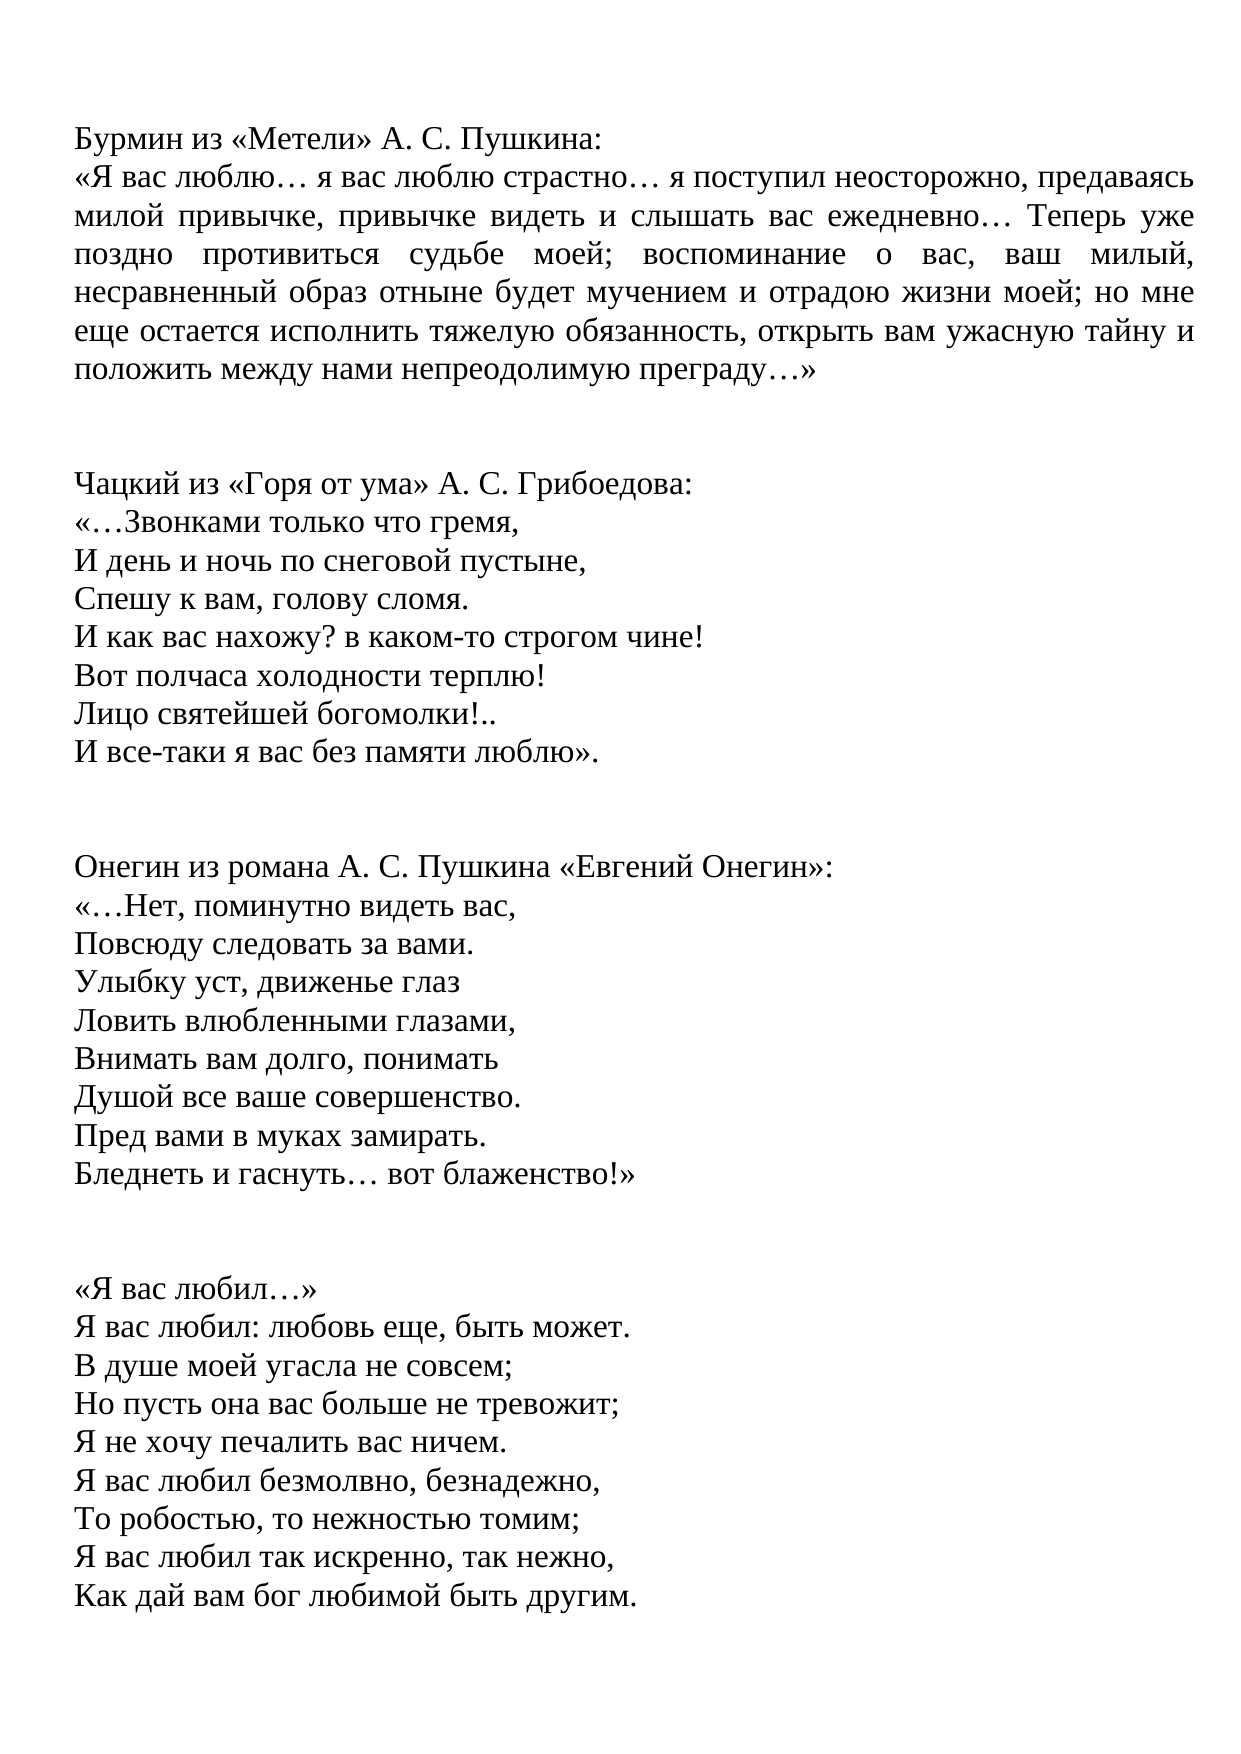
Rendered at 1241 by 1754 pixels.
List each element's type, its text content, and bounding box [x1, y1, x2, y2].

text Я не хочу печалить вас ничем. [74, 1421, 1196, 1460]
text Я вас любил безмолвно, безнадежно, [74, 1460, 1196, 1498]
text В душе моей угасла не совсем; [74, 1345, 1196, 1383]
text Бледнеть и гаснуть… вот блаженство!» [74, 1153, 1196, 1191]
text Внимать вам долго, понимать [74, 1038, 1196, 1076]
text То робостью, то нежностью томим; [74, 1498, 1196, 1536]
text Повсюду следовать за вами. [74, 923, 1196, 961]
text Чацкий из «Горя от ума» А. С. Грибоедова: [74, 463, 1196, 501]
text Вот полчаса холодности терплю! [74, 655, 1196, 693]
text Лицо святейшей богомолки!.. [74, 693, 1196, 731]
text «…Звонками только что гремя, [74, 501, 1196, 540]
text Но пусть она вас больше не тревожит; [74, 1383, 1196, 1421]
text Бурмин из «Метели» А. С. Пушкина: [74, 118, 1196, 156]
text Ловить влюбленными глазами, [74, 1000, 1196, 1038]
text Душой все ваше совершенство. [74, 1076, 1196, 1115]
text «…Нет, поминутно видеть вас, [74, 885, 1196, 923]
text Пред вами в муках замирать. [74, 1115, 1196, 1153]
text «Я вас любил…» [74, 1268, 1196, 1306]
text «Я вас люблю… я вас люблю страстно… я поступил неосторожно, предаваясь милой привычке, привычке видеть и слышать вас ежедневно… Теперь уже поздно противиться судьбе моей; воспоминание о вас, ваш милый, несравненный образ отныне будет мучением и отрадою жизни моей; но мне еще остается исполнить тяжелую обязанность, открыть вам ужасную тайну и положить между нами непреодолимую преграду…» [74, 156, 1196, 386]
text И день и ночь по снеговой пустыне, [74, 540, 1196, 578]
text И как вас нахожу? в каком-то строгом чине! [74, 616, 1196, 655]
text Я вас любил: любовь еще, быть может. [74, 1306, 1196, 1345]
text Я вас любил так искренно, так нежно, [74, 1536, 1196, 1575]
text И все-таки я вас без памяти люблю». [74, 731, 1196, 770]
text Онегин из романа А. С. Пушкина «Евгений Онегин»: [74, 846, 1196, 885]
text Улыбку уст, движенье глаз [74, 961, 1196, 1000]
text Как дай вам бог любимой быть другим. [74, 1575, 1196, 1613]
text Спешу к вам, голову сломя. [74, 578, 1196, 616]
